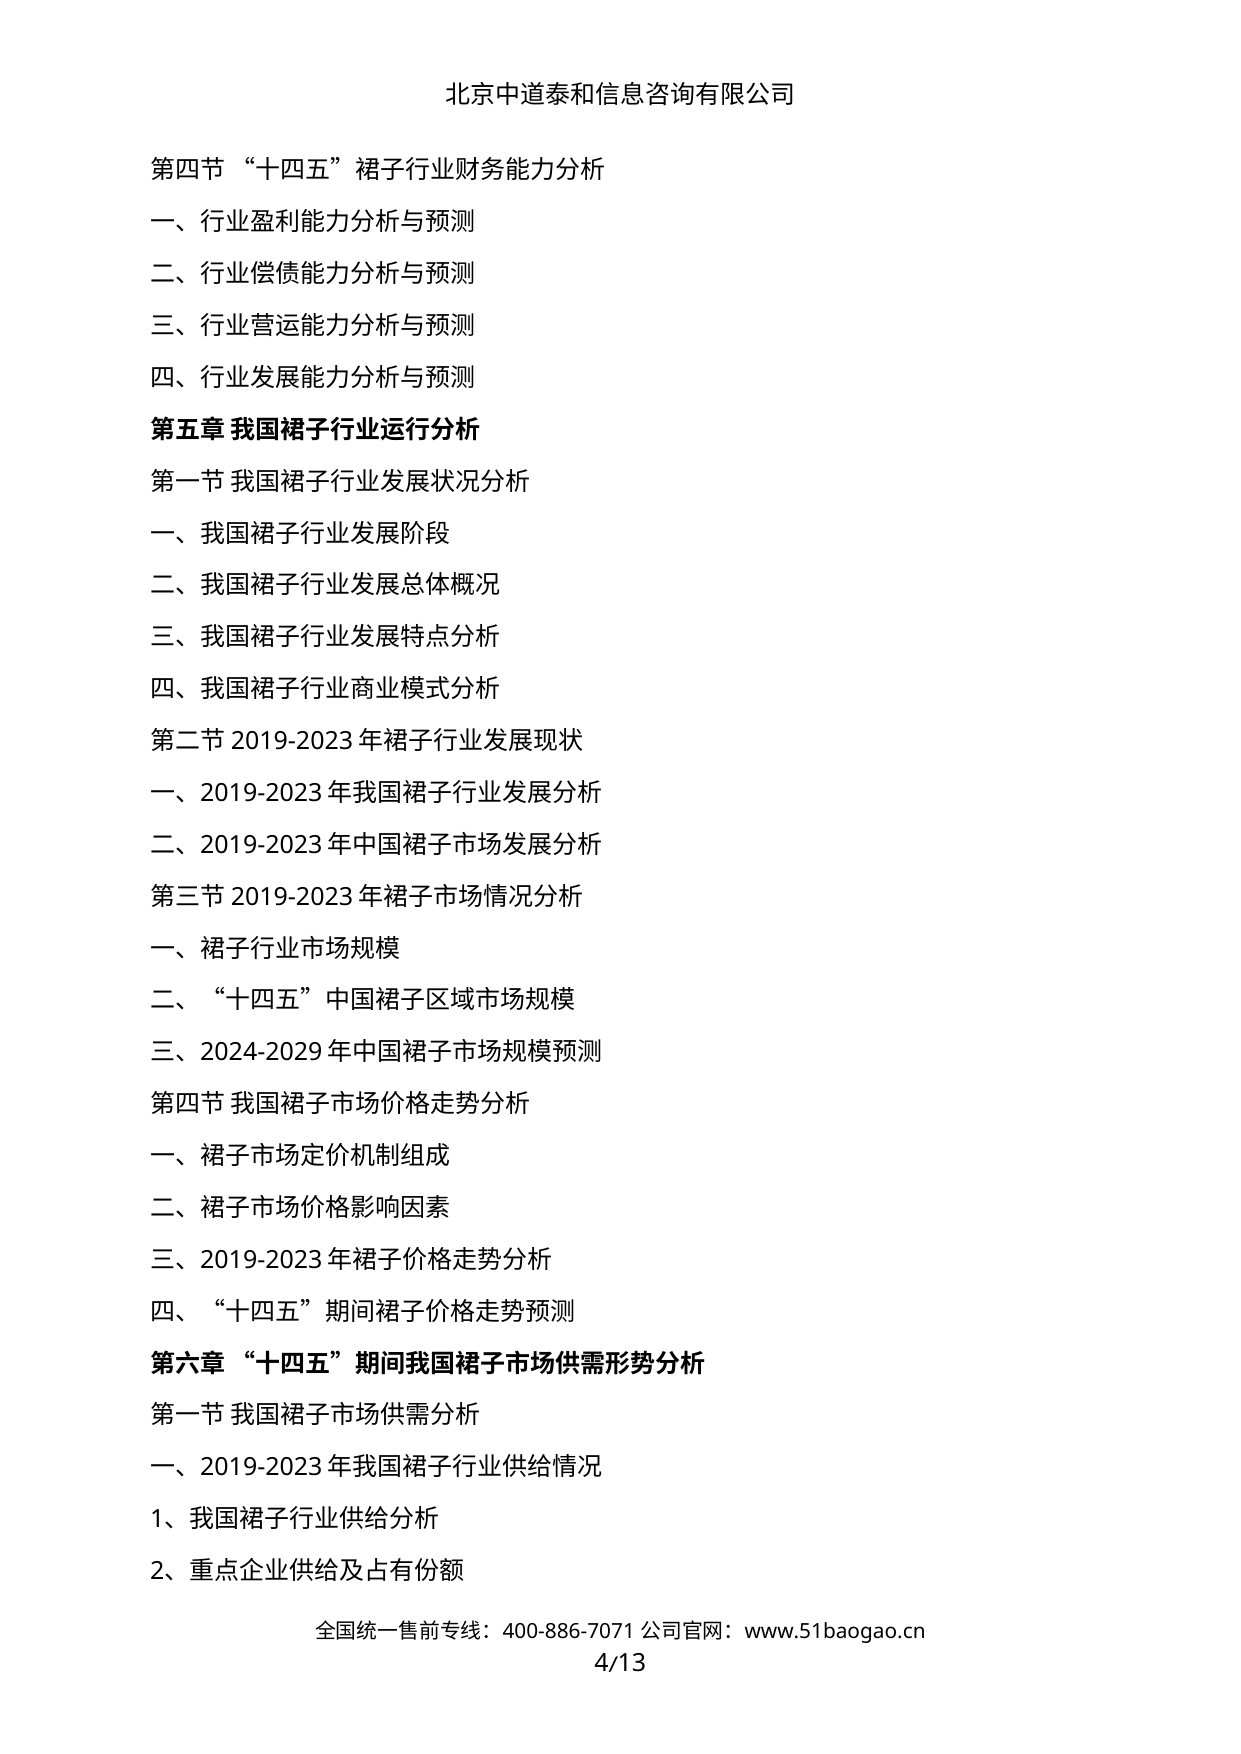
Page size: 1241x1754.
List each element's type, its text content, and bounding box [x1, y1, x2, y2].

text 三、行业营运能力分析与预测 [150, 306, 1090, 342]
text 二、裙子市场价格影响因素 [150, 1187, 1090, 1224]
text 一、2019-2023年我国裙子行业发展分析 [150, 772, 1090, 809]
text 第六章 “十四五”期间我国裙子市场供需形势分析 [150, 1343, 1090, 1379]
text 二、我国裙子行业发展总体概况 [150, 565, 1090, 601]
text 第四节 我国裙子市场价格走势分析 [150, 1084, 1090, 1120]
text 第一节 我国裙子行业发展状况分析 [150, 461, 1090, 497]
text 四、行业发展能力分析与预测 [150, 357, 1090, 394]
text 一、行业盈利能力分析与预测 [150, 202, 1090, 238]
text 2、重点企业供给及占有份额 [150, 1551, 1090, 1587]
text 二、“十四五”中国裙子区域市场规模 [150, 980, 1090, 1016]
text 三、2024-2029年中国裙子市场规模预测 [150, 1032, 1090, 1068]
text 二、2019-2023年中国裙子市场发展分析 [150, 824, 1090, 861]
text 第四节 “十四五”裙子行业财务能力分析 [150, 150, 1090, 186]
text 四、我国裙子行业商业模式分析 [150, 669, 1090, 705]
text 三、2019-2023年裙子价格走势分析 [150, 1239, 1090, 1276]
text 一、裙子行业市场规模 [150, 928, 1090, 964]
text 四、“十四五”期间裙子价格走势预测 [150, 1291, 1090, 1327]
text 一、我国裙子行业发展阶段 [150, 513, 1090, 549]
text 一、裙子市场定价机制组成 [150, 1136, 1090, 1172]
text 第二节 2019-2023年裙子行业发展现状 [150, 721, 1090, 757]
text 三、我国裙子行业发展特点分析 [150, 617, 1090, 653]
text 1、我国裙子行业供给分析 [150, 1499, 1090, 1535]
text 第五章 我国裙子行业运行分析 [150, 409, 1090, 446]
text 二、行业偿债能力分析与预测 [150, 254, 1090, 290]
text 第三节 2019-2023年裙子市场情况分析 [150, 876, 1090, 912]
text 第一节 我国裙子市场供需分析 [150, 1395, 1090, 1431]
text 一、2019-2023年我国裙子行业供给情况 [150, 1447, 1090, 1483]
